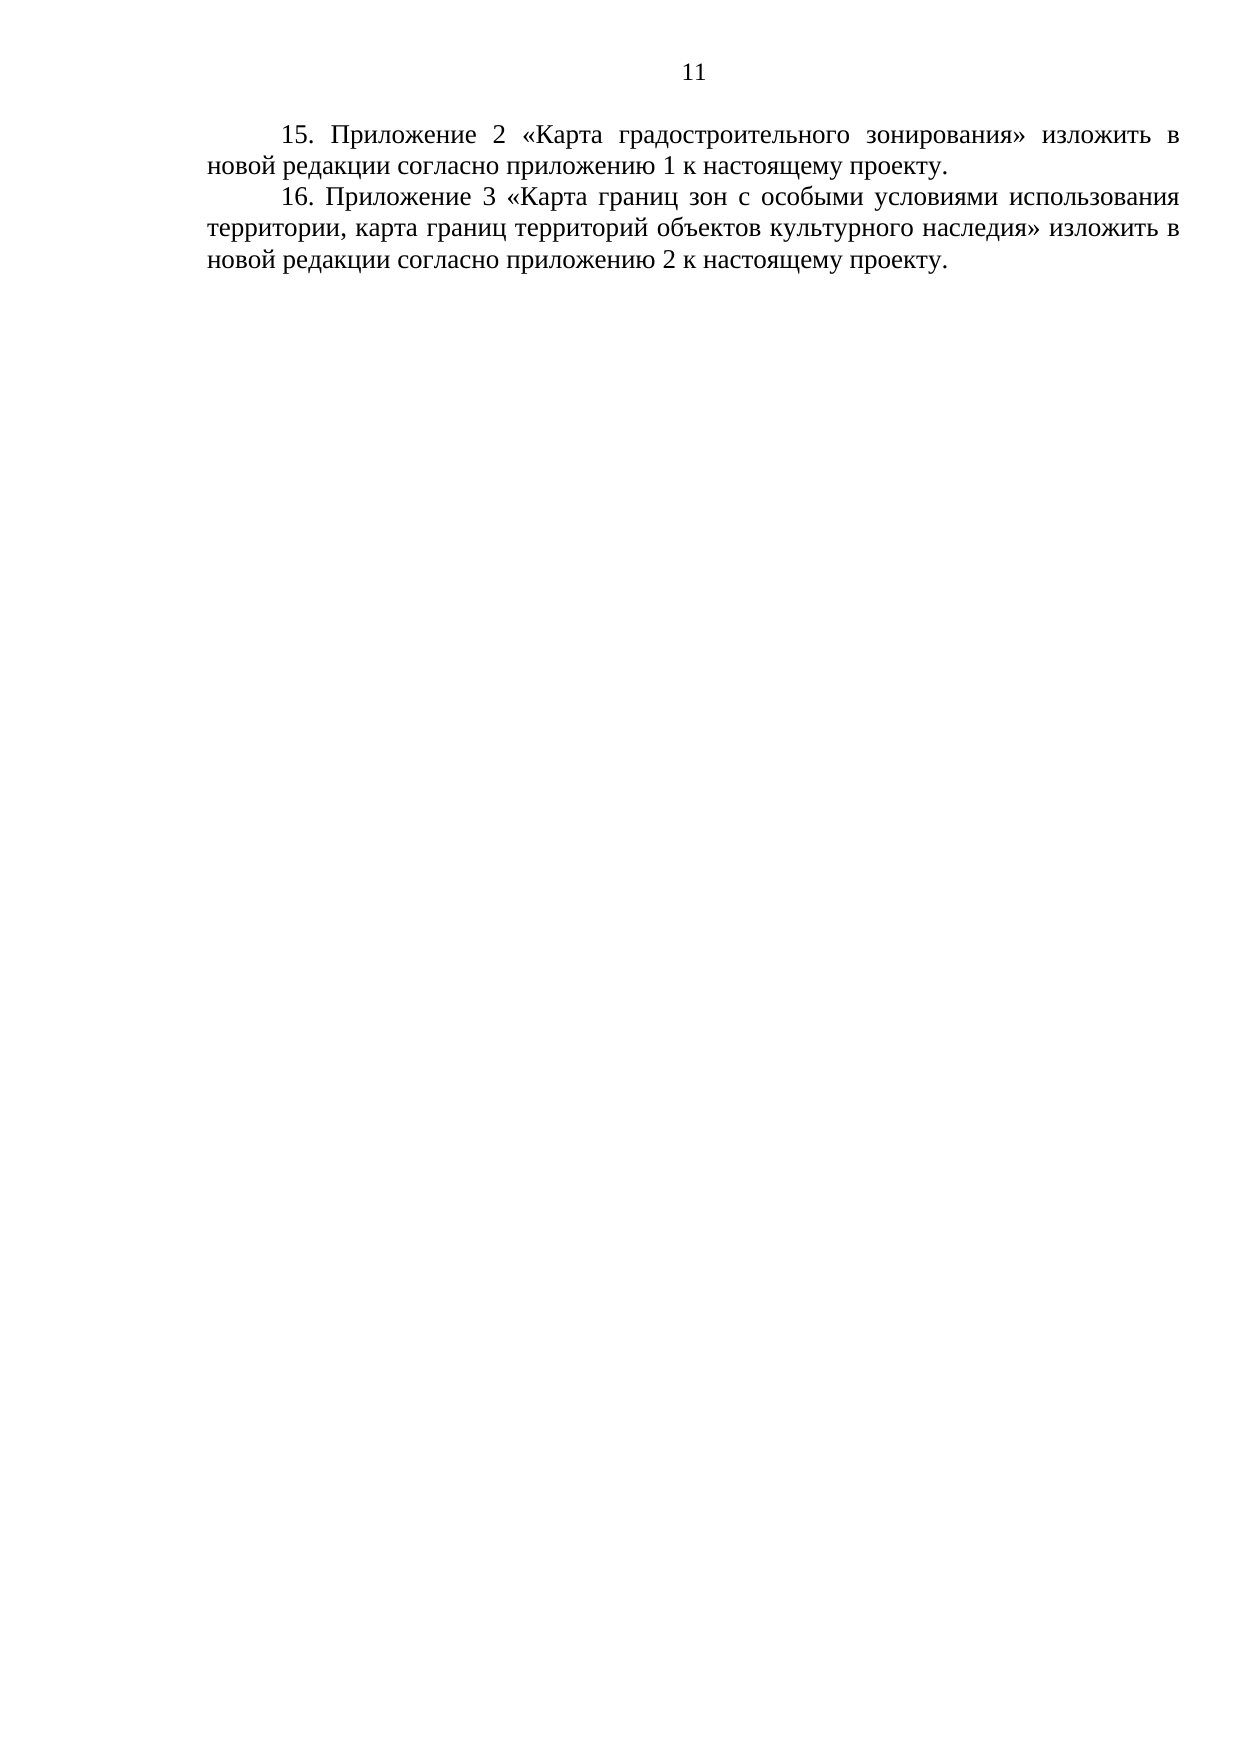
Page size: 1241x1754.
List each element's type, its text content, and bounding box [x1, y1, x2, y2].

text 16. Приложение 3 «Карта границ зон с особыми условиями использования территории, карта границ территорий объектов культурного наследия» изложить в новой редакции согласно приложению 2 к настоящему проекту. [207, 180, 1181, 274]
text 15. Приложение 2 «Карта градостроительного зонирования» изложить в новой редакции согласно приложению 1 к настоящему проекту. [207, 118, 1181, 180]
